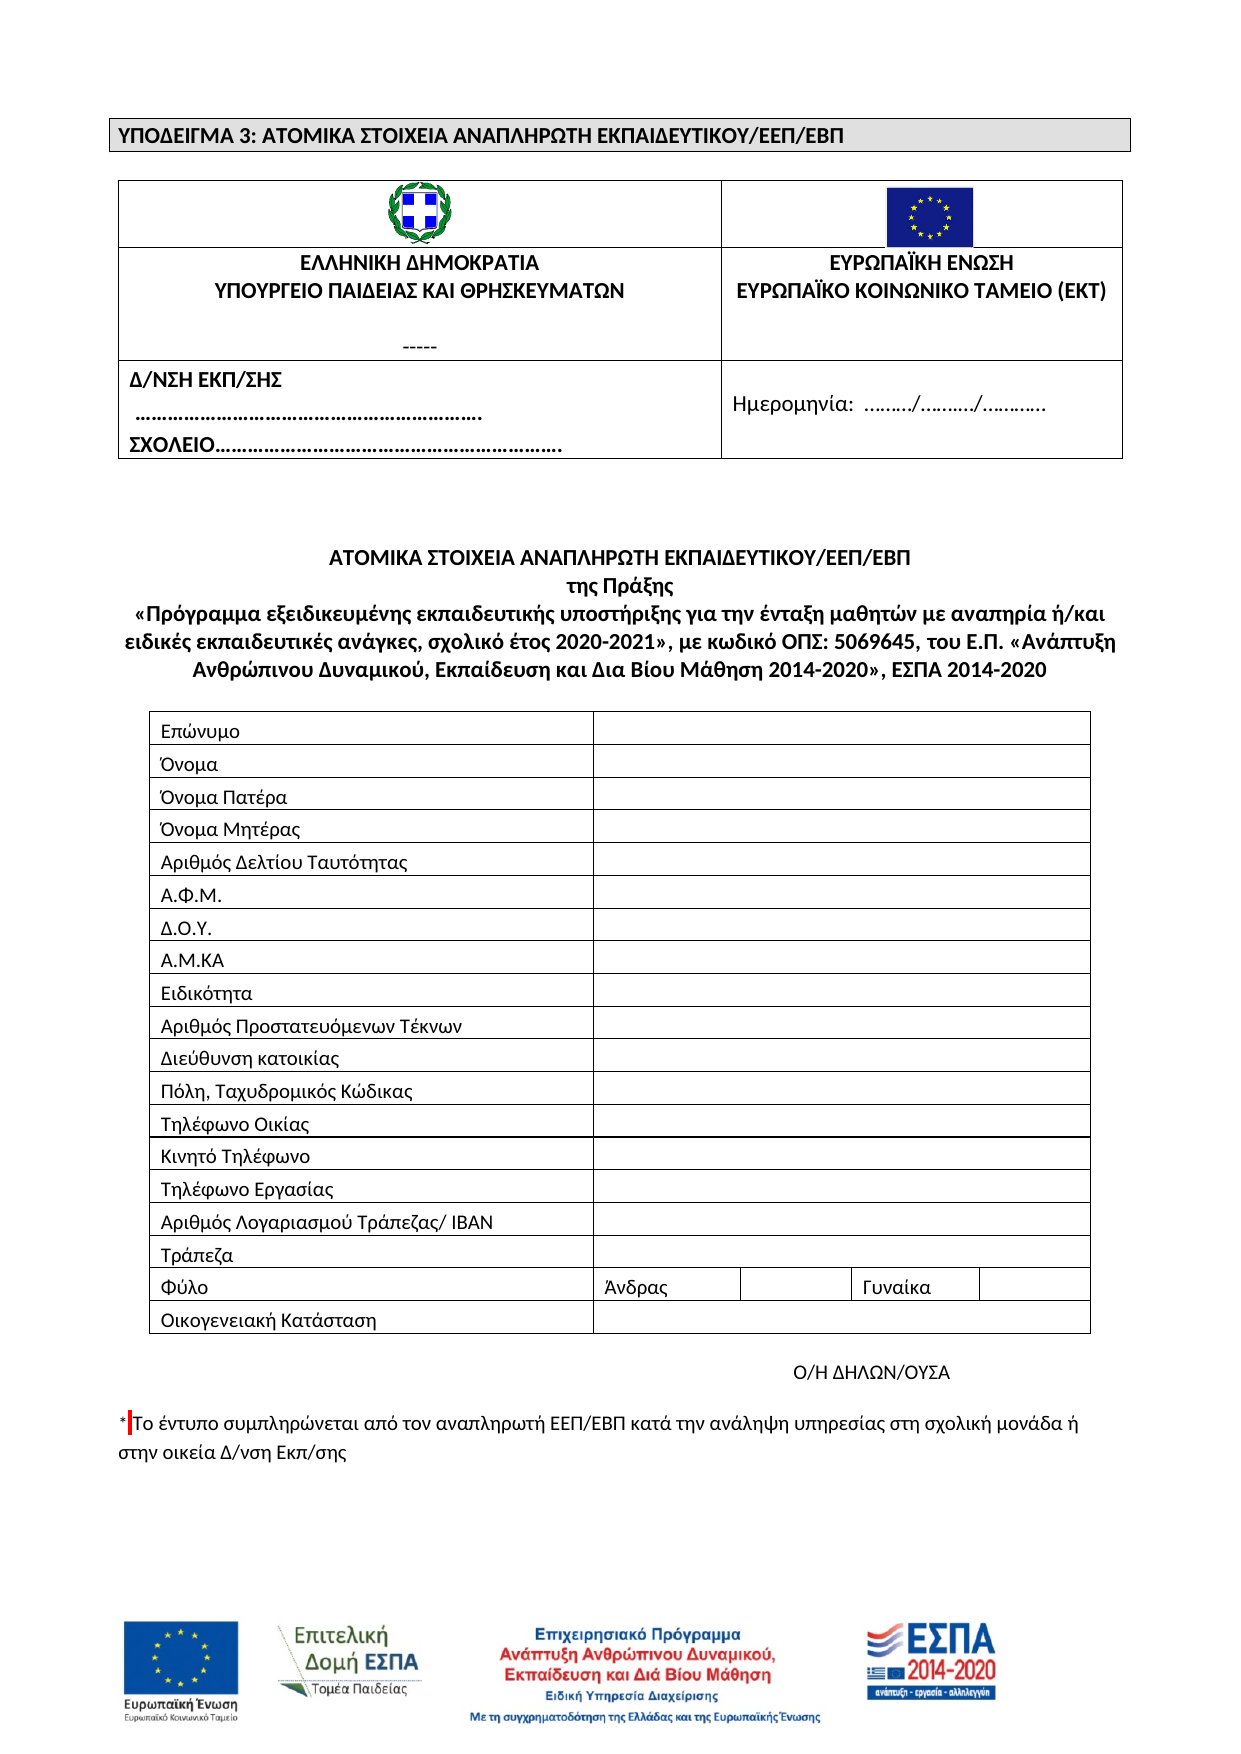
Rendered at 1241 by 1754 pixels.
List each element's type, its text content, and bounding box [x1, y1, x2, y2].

table_cell Τράπεζα [150, 1236, 593, 1267]
table_cell Δ/ΝΣΗ ΕΚΠ/ΣΗΣ ………………………………………………………. ΣΧΟΛΕΙΟ………………………………………………………. [119, 361, 721, 458]
table_cell [594, 810, 1090, 842]
picture [885, 186, 974, 248]
table_cell [594, 1301, 1090, 1333]
table_cell Όνομα [150, 745, 593, 777]
table_cell ΕΛΛΗΝΙΚΗ ΔΗΜΟΚΡΑΤΙΑ ΥΠΟΥΡΓΕΙΟ ΠΑΙΔΕΙΑΣ ΚΑΙ ΘΡΗΣΚΕΥΜΑΤΩΝ ----- [119, 248, 721, 360]
table_cell Α.Μ.ΚΑ [150, 941, 593, 973]
table_cell Ειδικότητα [150, 974, 593, 1006]
table_cell [594, 843, 1090, 875]
table_header [594, 712, 1090, 744]
table_cell Όνομα Πατέρα [150, 778, 593, 809]
text * Το έντυπο συμπληρώνεται από τον αναπληρωτή ΕΕΠ/ΕΒΠ κατά την ανάληψη υπηρεσίας στη σχολική μονάδα ή στην οικεία Δ/νση Εκπ/σης [118, 1410, 1122, 1464]
text Ο/Η ΔΗΛΩΝ/ΟΥΣΑ [118, 1359, 1122, 1384]
table_header Επώνυμο [150, 712, 593, 744]
table_cell Κινητό Τηλέφωνο [150, 1138, 593, 1169]
picture [118, 1616, 999, 1728]
table_cell [594, 1170, 1090, 1202]
table_cell ΕΥΡΩΠΑΪΚΗ ΕΝΩΣΗ ΕΥΡΩΠΑΪΚΟ ΚΟΙΝΩΝΙΚΟ ΤΑΜΕΙΟ (ΕΚΤ) [722, 248, 1122, 360]
table_cell Τηλέφωνο Εργασίας [150, 1170, 593, 1202]
table_header [722, 181, 1122, 247]
table_cell Δ.Ο.Υ. [150, 909, 593, 940]
text της Πράξης [118, 571, 1122, 599]
table_cell [594, 1072, 1090, 1104]
table_cell [980, 1268, 1090, 1300]
table_cell Ημερομηνία: ………/…….…/………… [722, 361, 1122, 458]
table_cell [594, 1203, 1090, 1234]
table_cell [594, 1039, 1090, 1071]
table_cell Όνομα Μητέρας [150, 810, 593, 842]
table_cell [594, 745, 1090, 777]
table_cell [594, 974, 1090, 1006]
text ΑΤΟΜΙΚΑ ΣΤΟΙΧΕΙΑ ΑΝΑΠΛΗΡΩΤΗ ΕΚΠΑΙΔΕΥΤΙΚΟΥ/ΕΕΠ/ΕΒΠ [118, 543, 1122, 571]
text ΥΠΟΔΕΙΓΜΑ 3: ΑΤΟΜΙΚΑ ΣΤΟΙΧΕΙΑ ΑΝΑΠΛΗΡΩΤΗ ΕΚΠΑΙΔΕΥΤΙΚΟΥ/ΕΕΠ/ΕΒΠ [110, 119, 1130, 151]
table_cell [594, 1236, 1090, 1267]
table_cell Διεύθυνση κατοικίας [150, 1039, 593, 1071]
table_cell Α.Φ.Μ. [150, 876, 593, 907]
table_cell Οικογενειακή Κατάσταση [150, 1301, 593, 1333]
table_cell Αριθμός Δελτίου Ταυτότητας [150, 843, 593, 875]
table_cell Φύλο [150, 1268, 593, 1300]
table_cell [594, 778, 1090, 809]
table_cell [594, 1105, 1090, 1136]
table_cell [594, 1007, 1090, 1038]
table_cell [594, 876, 1090, 907]
table_cell [594, 909, 1090, 940]
table_cell [594, 1138, 1090, 1169]
table_header [119, 181, 721, 247]
text «Πρόγραμμα εξειδικευμένης εκπαιδευτικής υποστήριξης για την ένταξη μαθητών με αναπηρία ή/και ειδικές εκπαιδευτικές ανάγκες, σχολικό έτος 2020-2021», με κωδικό ΟΠΣ: 5069645, του Ε.Π. «Ανάπτυξη Ανθρώπινου Δυναμικού, Εκπαίδευση και Δια Βίου Μάθηση 2014-2020», ΕΣΠΑ 2014-2020 [118, 599, 1122, 683]
table_cell [594, 941, 1090, 973]
table_cell Πόλη, Ταχυδρομικός Κώδικας [150, 1072, 593, 1104]
table_cell Αριθμός Προστατευόμενων Τέκνων [150, 1007, 593, 1038]
table_cell [741, 1268, 851, 1300]
table_cell Άνδρας [594, 1268, 740, 1300]
table_cell Γυναίκα [852, 1268, 979, 1300]
table_cell Αριθμός Λογαριασμού Τράπεζας/ ΙΒΑΝ [150, 1203, 593, 1234]
table_cell Τηλέφωνο Οικίας [150, 1105, 593, 1136]
